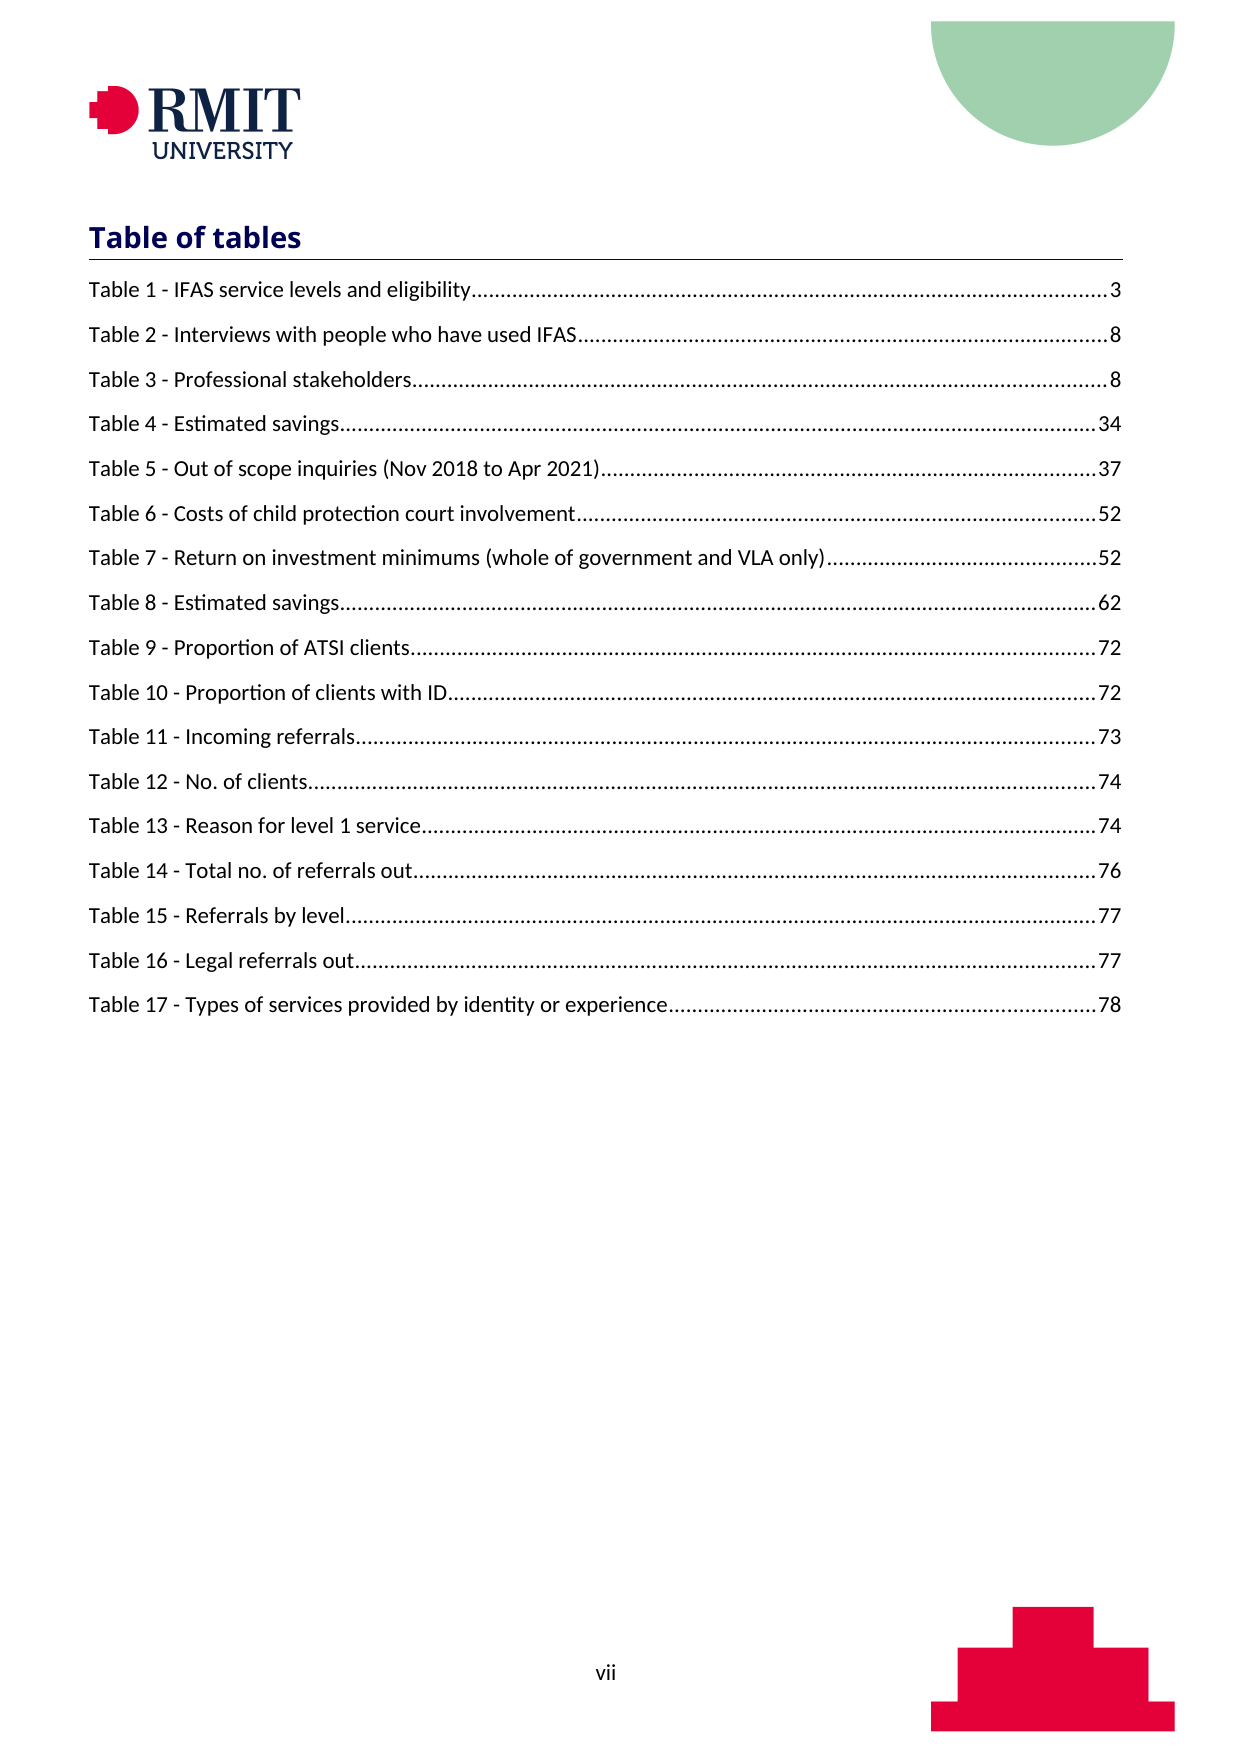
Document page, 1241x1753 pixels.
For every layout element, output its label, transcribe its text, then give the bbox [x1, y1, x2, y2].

text Table 13 - Reason for level 1 service 74 [89, 812, 1123, 840]
subtitle Table of tables [89, 217, 1123, 259]
text Table 11 - Incoming referrals 73 [89, 722, 1123, 750]
text Table 3 - Professional stakeholders 8 [89, 365, 1123, 393]
text Table 4 - Estimated savings 34 [89, 409, 1123, 437]
text Table 16 - Legal referrals out 77 [89, 946, 1123, 974]
text Table 7 - Return on investment minimums (whole of government and VLA only) 52 [89, 543, 1123, 572]
text Table 6 - Costs of child protection court involvement 52 [89, 499, 1123, 527]
text Table 12 - No. of clients 74 [89, 767, 1123, 795]
text Table 2 - Interviews with people who have used IFAS 8 [89, 320, 1123, 348]
picture [0, 1, 1240, 1753]
text Table 8 - Estimated savings 62 [89, 588, 1123, 616]
text Table 17 - Types of services provided by identity or experience 78 [89, 990, 1123, 1018]
text Table 14 - Total no. of referrals out 76 [89, 856, 1123, 884]
text Table 1 - IFAS service levels and eligibility 3 [89, 275, 1123, 303]
text Table 9 - Proportion of ATSI clients 72 [89, 633, 1123, 661]
text Table 15 - Referrals by level 77 [89, 901, 1123, 929]
text Table 5 - Out of scope inquiries (Nov 2018 to Apr 2021) 37 [89, 454, 1123, 482]
text Table 10 - Proportion of clients with ID 72 [89, 678, 1123, 706]
